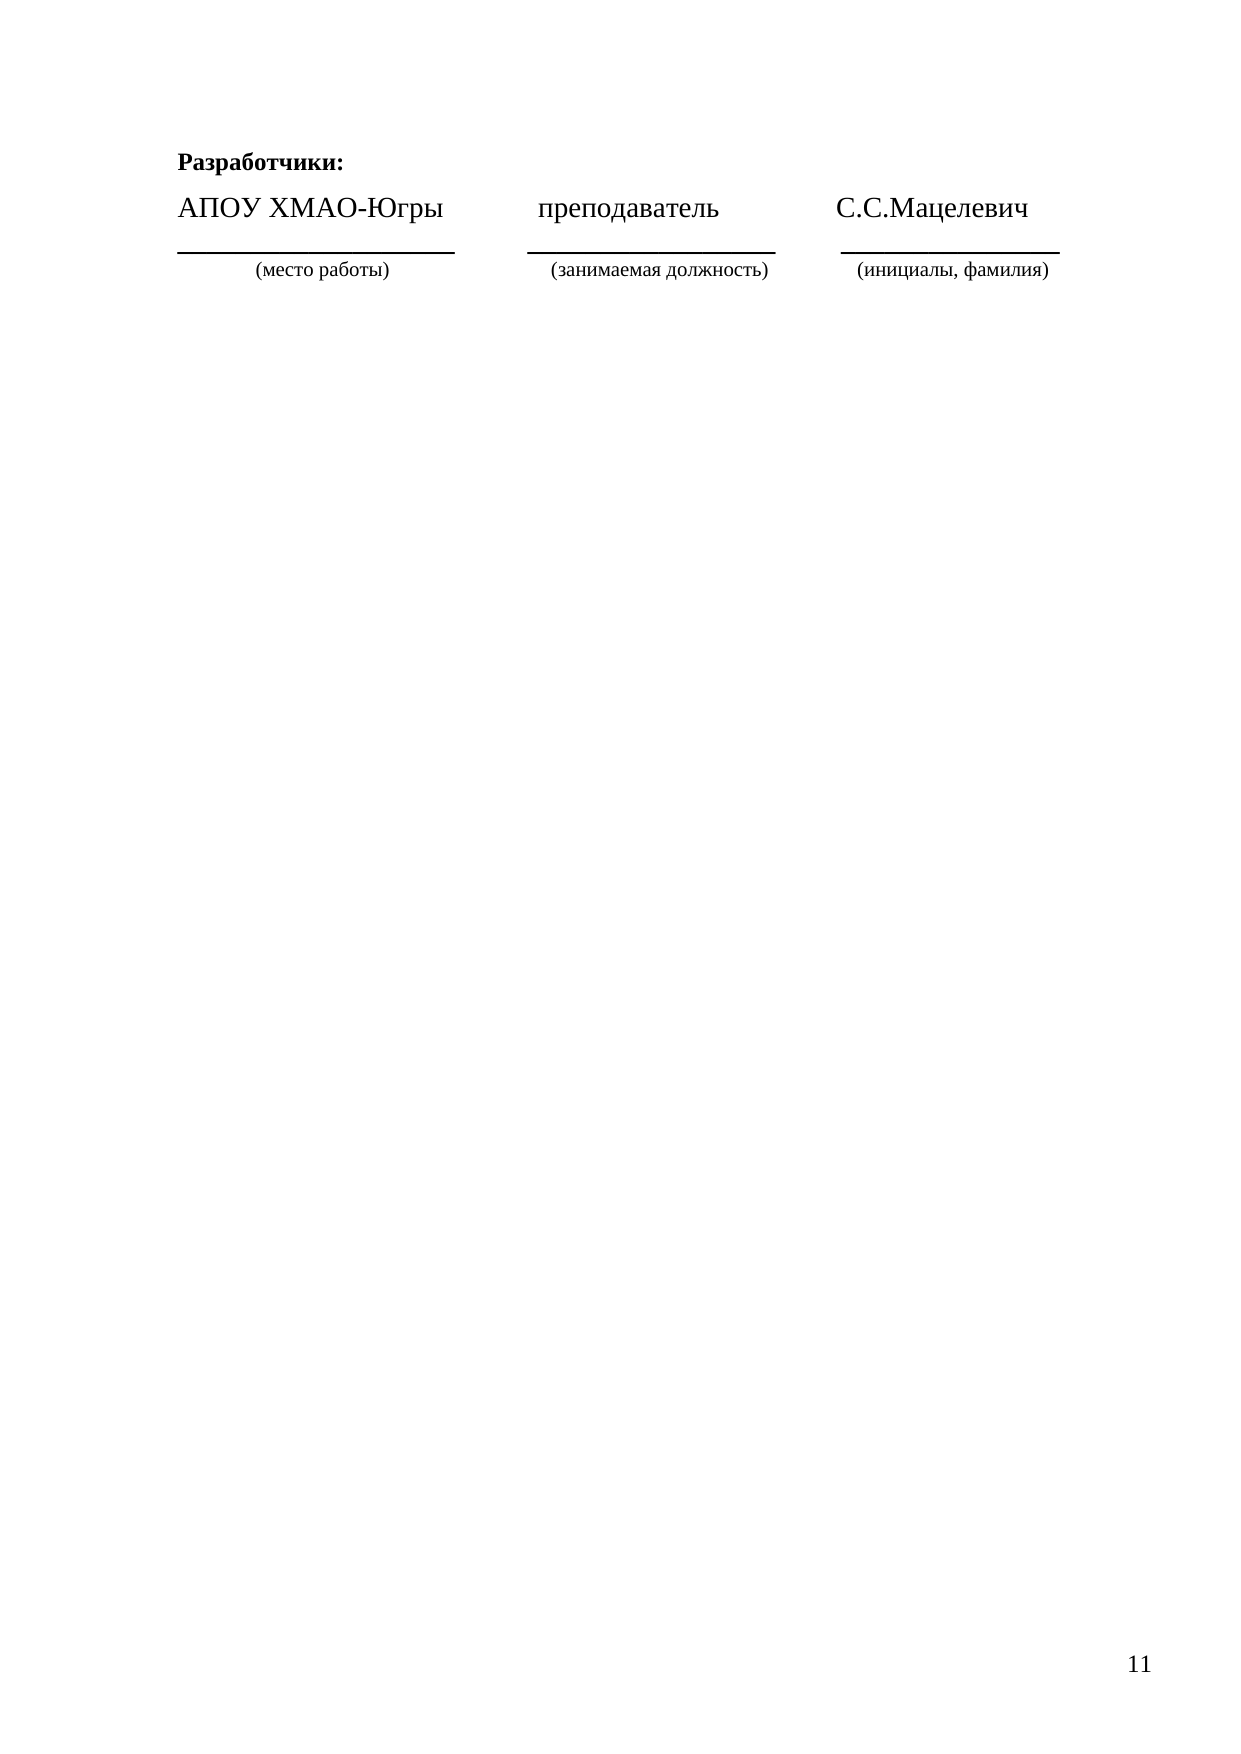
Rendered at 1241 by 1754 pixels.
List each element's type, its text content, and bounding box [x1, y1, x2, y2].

text Разработчики: [177, 147, 1152, 176]
text АПОУ ХМАО-Югры преподаватель С.С.Мацелевич [177, 190, 1152, 223]
text ___________________ _________________ _______________ [177, 223, 1152, 257]
text (место работы) (занимаемая должность) (инициалы, фамилия) [177, 257, 1152, 281]
